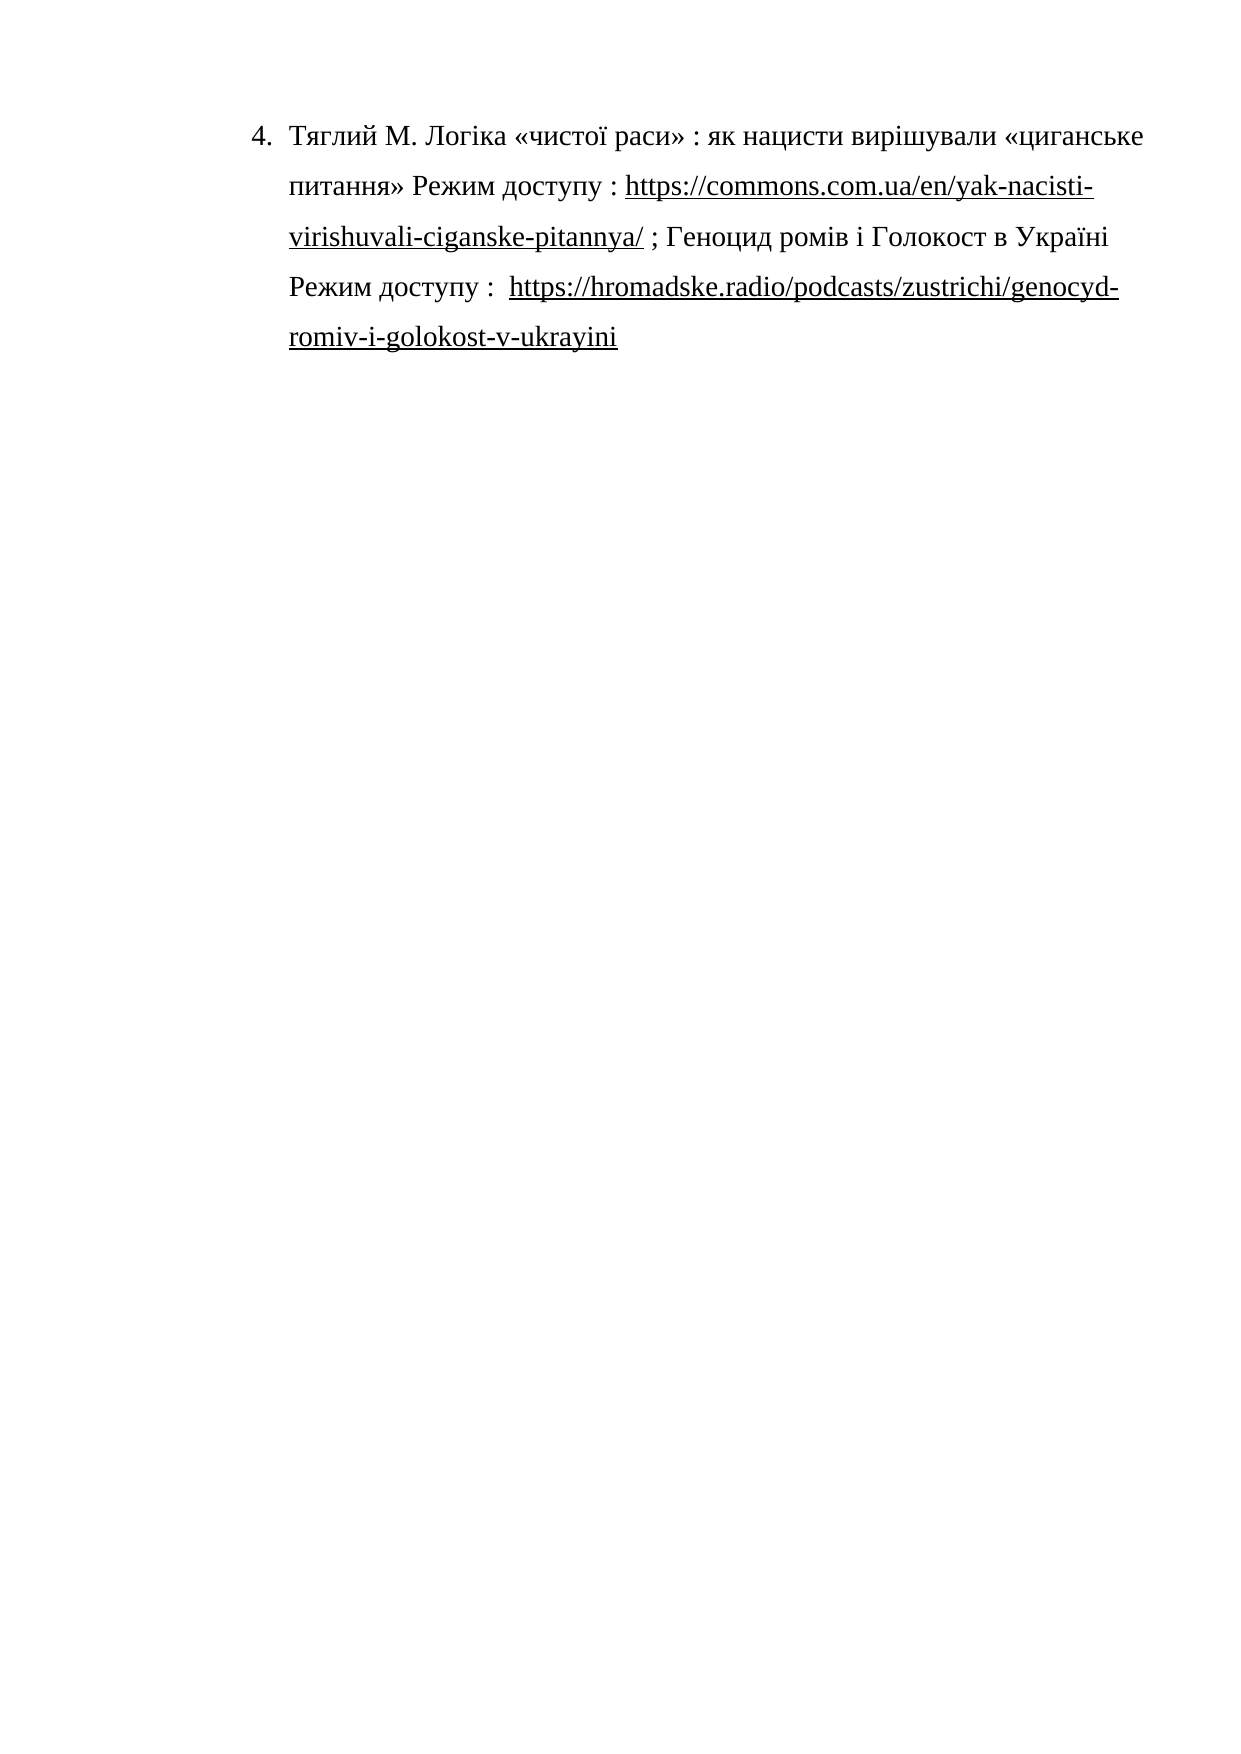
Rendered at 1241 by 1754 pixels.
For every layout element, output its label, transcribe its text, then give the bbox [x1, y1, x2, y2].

list Тяглий М. Логіка «чистої раси» : як нацисти вирішували «циганське питання» Режим доступу : https://commons.com.ua/en/yak-nacisti-virishuvali-ciganske-pitannya/ ; Геноцид ромів і Голокост в Україні Режим доступу : https://hromadske.radio/podcasts/zustrichi/genocyd-romiv-i-golokost-v-ukrayini [251, 118, 1152, 353]
